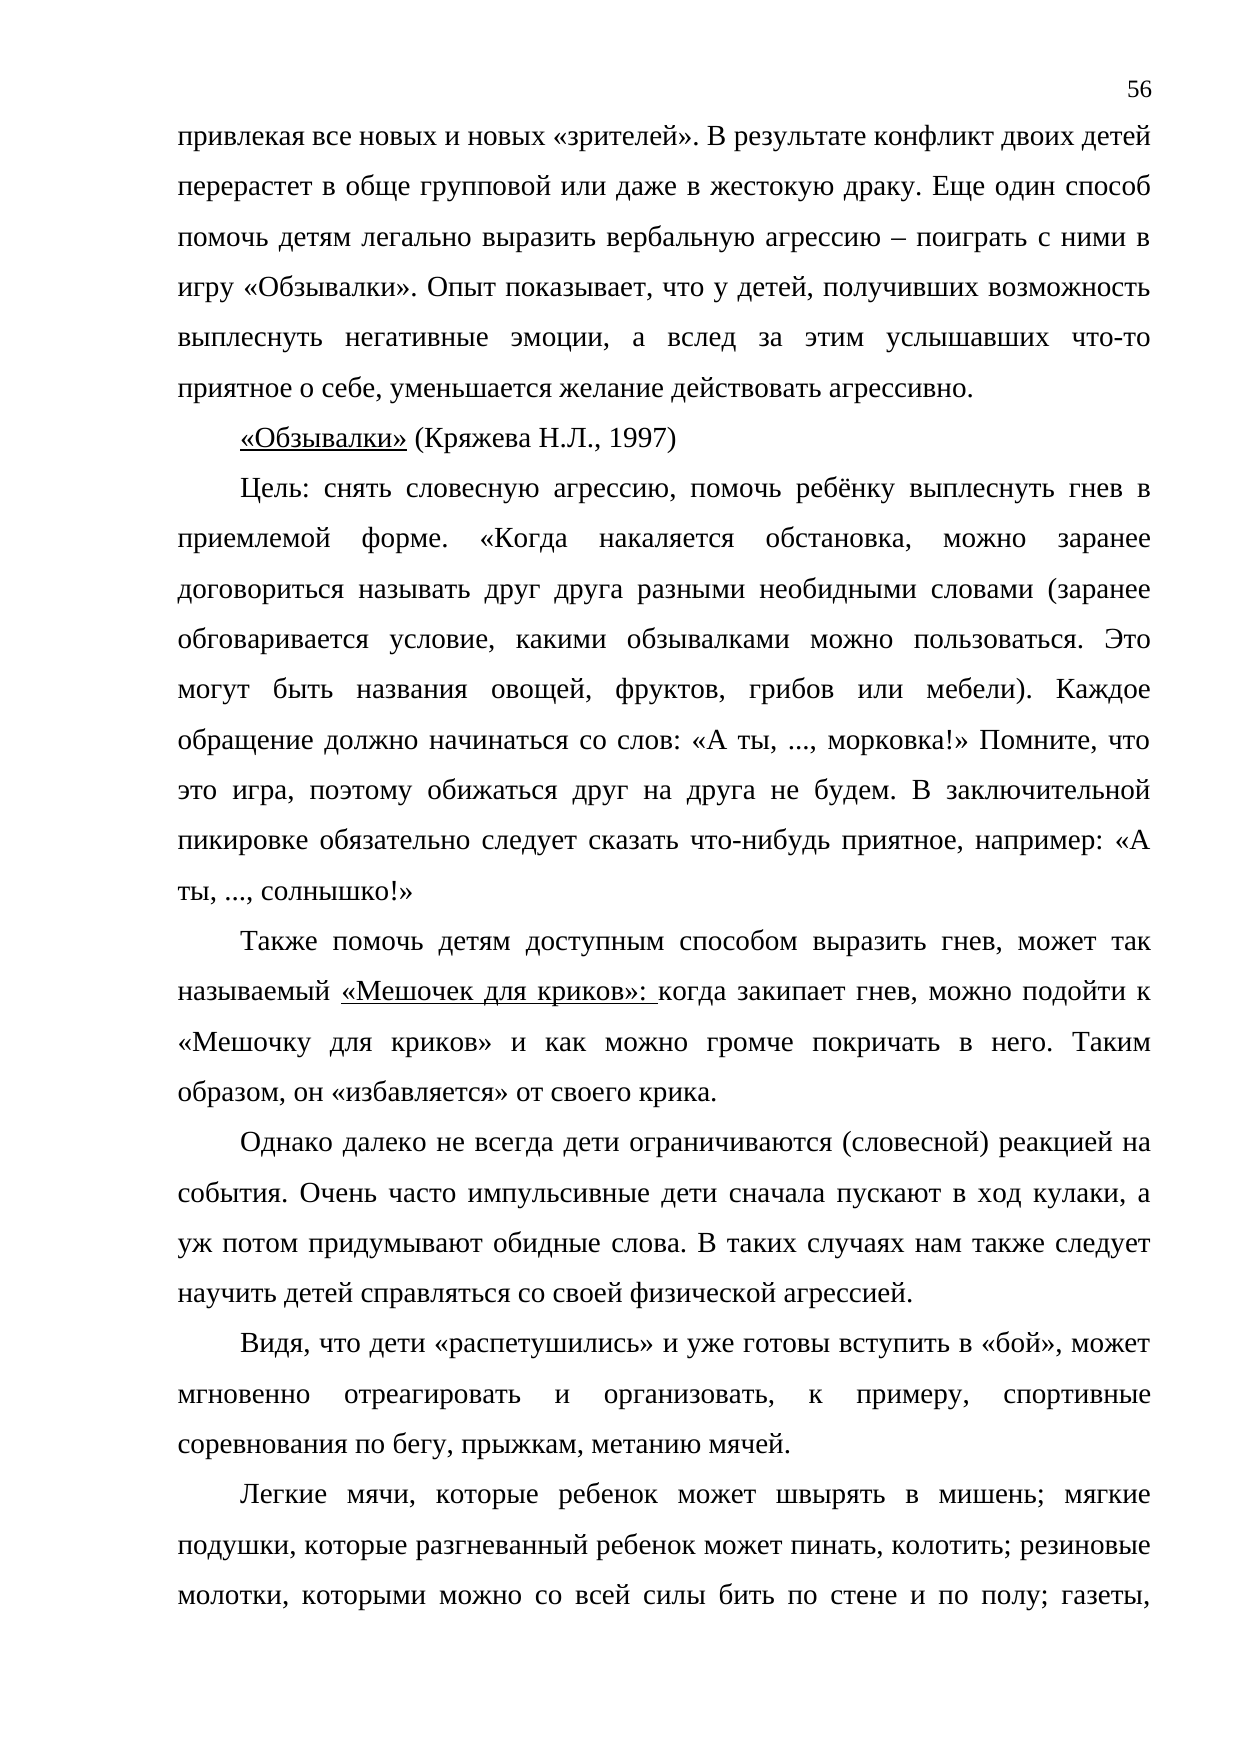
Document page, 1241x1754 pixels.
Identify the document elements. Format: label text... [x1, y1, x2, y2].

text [177, 1477, 1152, 1611]
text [177, 118, 1152, 403]
text Однако далеко не всегда дети ограничиваются (словесной) реакцией на события. Очень часто импульсивные дети сначала пускают в ход кулаки, а уж потом придумывают обидные слова. В таких случаях нам также следует научить детей справляться со своей физической агрессией. [177, 1124, 1152, 1309]
text Также помочь детям доступным способом выразить гнев, может так называемый «Мешочек для криков»: когда закипает гнев, можно подойти к «Мешочку для криков» и как можно громче покричать в него. Таким образом, он «избавляется» от своего крика. [177, 923, 1152, 1108]
text Цель: снять словесную агрессию, помочь ребёнку выплеснуть гнев в приемлемой форме. «Когда накаляется обстановка, можно заранее договориться называть друг друга разными необидными словами (заранее обговаривается условие, какими обзывалками можно пользоваться. Это могут быть названия овощей, фруктов, грибов или мебели). Каждое обращение должно начинаться со слов: «А ты, ..., морковка!» Помните, что это игра, поэтому обижаться друг на друга не будем. В заключительной пикировке обязательно следует сказать что-нибудь приятное, например: «А ты, ..., солнышко!» [177, 470, 1152, 906]
text «Обзывалки» (Кряжева Н.Л., 1997) [177, 420, 1152, 453]
text Видя, что дети «распетушились» и уже готовы вступить в «бой», может мгновенно отреагировать и организовать, к примеру, спортивные соревнования по бегу, прыжкам, метанию мячей. [177, 1326, 1152, 1460]
